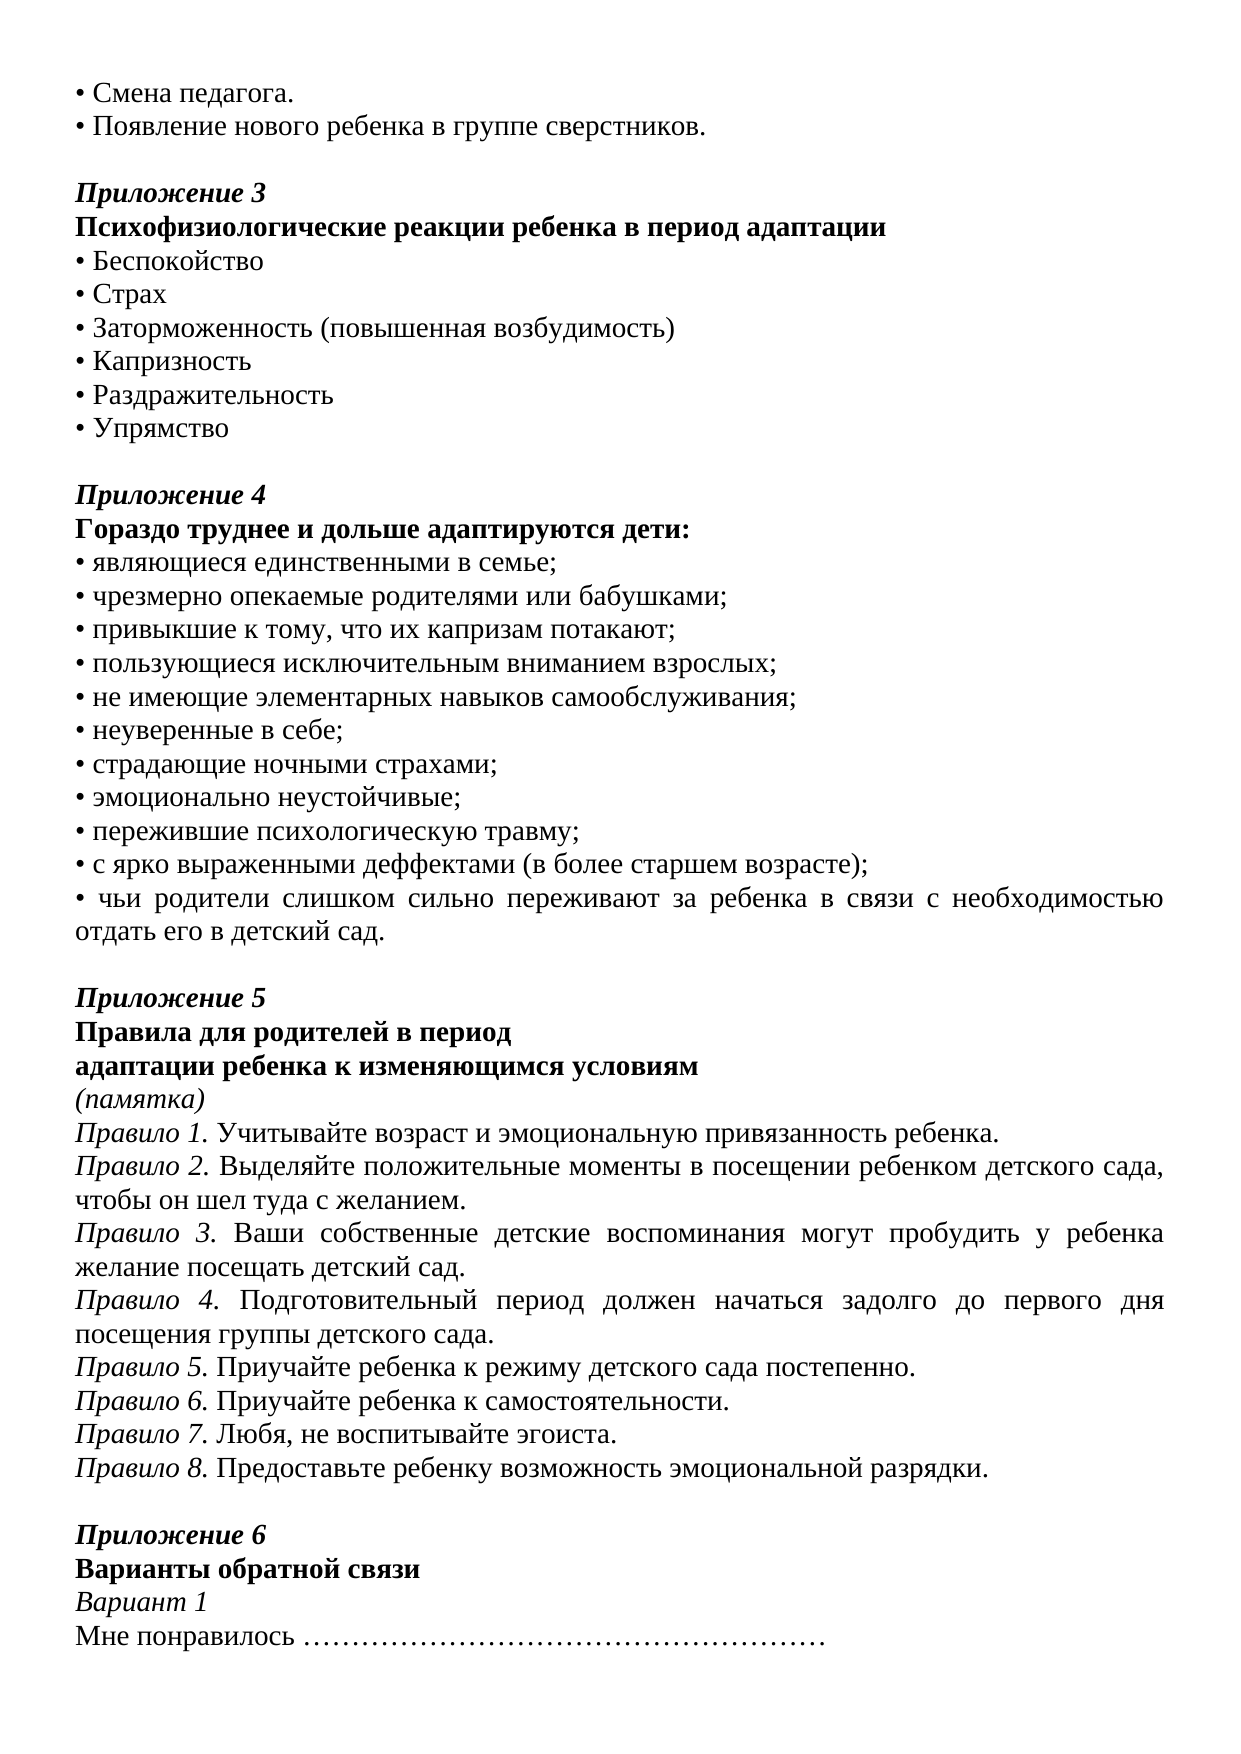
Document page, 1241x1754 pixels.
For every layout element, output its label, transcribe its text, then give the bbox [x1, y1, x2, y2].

text Правило 1. Учитывайте возраст и эмоциональную привязанность ребенка. [75, 1115, 1165, 1148]
text Правило 8. Предоставьте ребенку возможность эмоциональной разрядки. [75, 1450, 1165, 1484]
text • Упрямство [75, 410, 1165, 444]
text • не имеющие элементарных навыков самообслуживания; [75, 679, 1165, 712]
text Приложение 5 [75, 981, 1165, 1014]
text Приложение 6 [75, 1517, 1165, 1551]
text • эмоционально неустойчивые; [75, 779, 1165, 813]
text Правило 6. Приучайте ребенка к самостоятельности. [75, 1383, 1165, 1417]
text Правило 2. Выделяйте положительные моменты в посещении ребенком детского сада, чтобы он шел туда с желанием. [75, 1148, 1165, 1215]
text (памятка) [75, 1081, 1165, 1115]
text Вариант 1 [75, 1584, 1165, 1618]
text • Заторможенность (повышенная возбудимость) [75, 310, 1165, 343]
text Правило 3. Ваши собственные детские воспоминания могут пробудить у ребенка желание посещать детский сад. [75, 1215, 1165, 1282]
text Мне понравилось ……………………………………………… [75, 1618, 1165, 1651]
text • неуверенные в себе; [75, 712, 1165, 746]
text • с ярко выраженными деффектами (в более старшем возрасте); [75, 846, 1165, 880]
text • привыкшие к тому, что их капризам потакают; [75, 612, 1165, 645]
subtitle Варианты обратной связи [75, 1551, 1165, 1584]
text Правило 5. Приучайте ребенка к режиму детского сада постепенно. [75, 1349, 1165, 1383]
text • страдающие ночными страхами; [75, 746, 1165, 779]
text Правило 4. Подготовительный период должен начаться задолго до первого дня посещения группы детского сада. [75, 1282, 1165, 1349]
text Правило 7. Любя, не воспитывайте эгоиста. [75, 1417, 1165, 1450]
text Приложение 3 [75, 176, 1165, 209]
text • чьи родители слишком сильно переживают за ребенка в связи с необходимостью отдать его в детский сад. [75, 880, 1165, 947]
text • Раздражительность [75, 377, 1165, 410]
text • Страх [75, 276, 1165, 310]
subtitle Правила для родителей в период адаптации ребенка к изменяющимся условиям [75, 1014, 1165, 1081]
subtitle Психофизиологические реакции ребенка в период адаптации [75, 209, 1165, 243]
text • Появление нового ребенка в группе сверстников. [75, 108, 1165, 142]
text • являющиеся единственными в семье; [75, 544, 1165, 578]
text Приложение 4 [75, 477, 1165, 511]
subtitle Гораздо труднее и дольше адаптируются дети: [75, 511, 1165, 544]
text • Беспокойство [75, 243, 1165, 276]
text • Смена педагога. [75, 75, 1165, 108]
text • пользующиеся исключительным вниманием взрослых; [75, 645, 1165, 679]
text • чрезмерно опекаемые родителями или бабушками; [75, 578, 1165, 612]
text • пережившие психологическую травму; [75, 813, 1165, 846]
text • Капризность [75, 343, 1165, 377]
